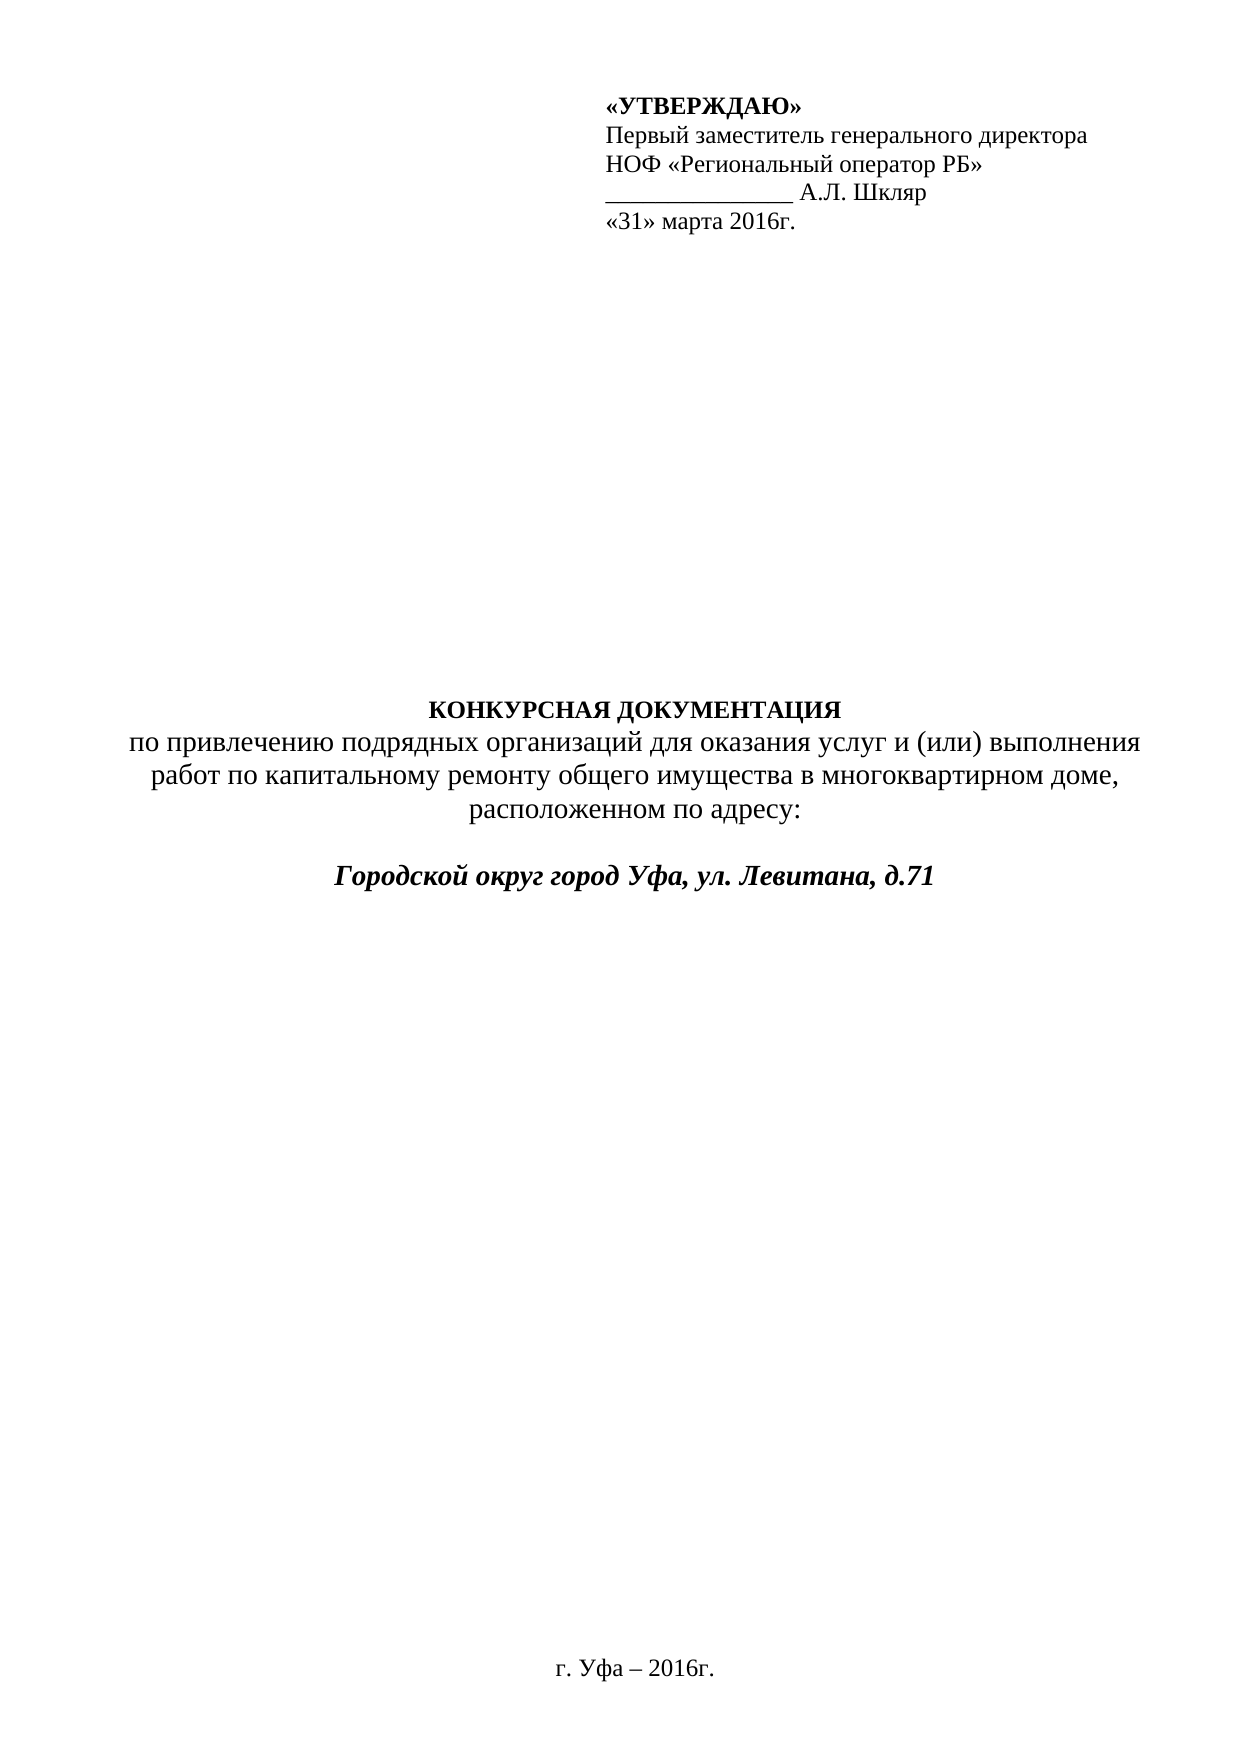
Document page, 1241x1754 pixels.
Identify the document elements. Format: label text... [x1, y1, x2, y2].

text по привлечению подрядных организаций для оказания услуг и (или) выполнения работ по капитальному ремонту общего имущества в многоквартирном доме, расположенном по адресу: [118, 724, 1152, 824]
text Городской округ город Уфа, ул. Левитана, д.71 [118, 858, 1152, 891]
text Первый заместитель генерального директора [605, 120, 1152, 149]
text г. Уфа – 2016г. [118, 1653, 1152, 1682]
text «УТВЕРЖДАЮ» [605, 91, 1152, 120]
text КОНКУРСНАЯ ДОКУМЕНТАЦИЯ [118, 695, 1152, 724]
text НОФ «Региональный оператор РБ» [605, 149, 1152, 177]
text _______________ А.Л. Шкляр [605, 177, 1152, 206]
text «31» марта 2016г. [605, 206, 1152, 235]
